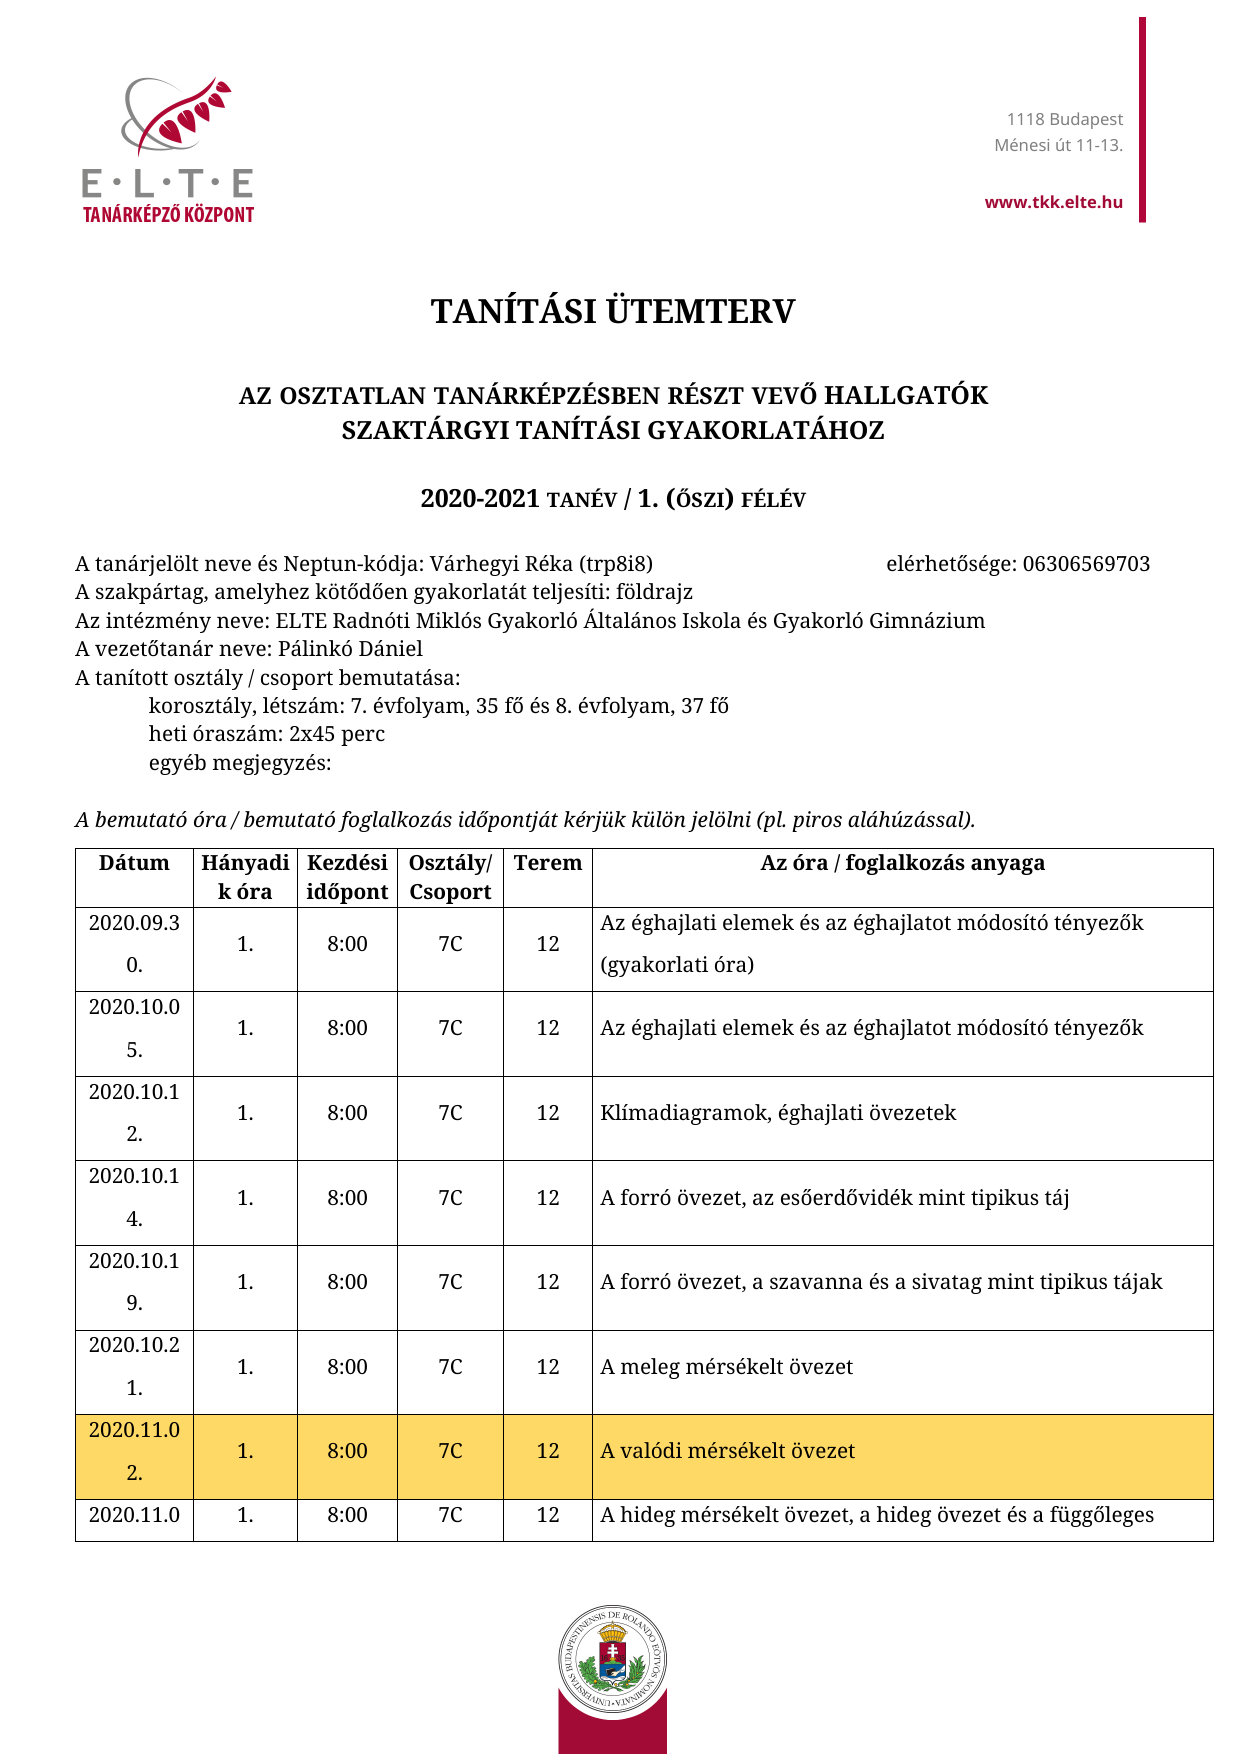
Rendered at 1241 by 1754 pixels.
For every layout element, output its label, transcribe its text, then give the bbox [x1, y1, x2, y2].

table_cell Klímadiagramok, éghajlati övezetek [593, 1077, 1213, 1160]
table_cell 12 [504, 992, 592, 1076]
text 2020-2021 tanév / 1. (őszi) félév [75, 481, 1152, 515]
table_cell A forró övezet, a szavanna és a sivatag mint tipikus tájak [593, 1246, 1213, 1329]
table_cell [593, 1500, 1213, 1541]
text korosztály, létszám: 7. évfolyam, 35 fő és 8. évfolyam, 37 fő [75, 691, 1152, 719]
text heti óraszám: 2x45 perc [75, 719, 1152, 748]
text TANÍTÁSI ÜTEMTERV [75, 288, 1152, 333]
table_cell 12 [504, 908, 592, 991]
table_header Hányadik óra [194, 849, 297, 907]
table_header Dátum [76, 849, 193, 907]
text Az intézmény neve: ELTE Radnóti Miklós Gyakorló Általános Iskola és Gyakorló Gimnázium [75, 606, 1152, 634]
table_cell 1. [194, 1246, 297, 1329]
text SZAKTÁRGYI TANÍTÁSI GYAKORLATÁHOZ [75, 413, 1152, 447]
table_header Az óra / foglalkozás anyaga [593, 849, 1213, 907]
table_cell 8:00 [298, 908, 397, 991]
text A tanított osztály / csoport bemutatása: [75, 663, 1152, 691]
table_cell 2020.10.12. [76, 1077, 193, 1160]
table_cell 1. [194, 908, 297, 991]
table_cell 1. [194, 1077, 297, 1160]
table_cell 12 [504, 1077, 592, 1160]
table_cell 1. [194, 1161, 297, 1245]
table_cell Az éghajlati elemek és az éghajlatot módosító tényezők [593, 992, 1213, 1076]
table_cell 2020.09.30. [76, 908, 193, 991]
picture [0, 17, 1234, 1754]
table_cell 8:00 [298, 1415, 397, 1499]
table_cell 8:00 [298, 1500, 397, 1541]
table_cell 2020.10.19. [76, 1246, 193, 1329]
table_cell 8:00 [298, 1246, 397, 1329]
table_cell 7C [398, 908, 503, 991]
table_header Osztály/Csoport [398, 849, 503, 907]
table_header Terem [504, 849, 592, 907]
table_cell 12 [504, 1415, 592, 1499]
table_cell A meleg mérsékelt övezet [593, 1331, 1213, 1414]
table_cell 2020.10.14. [76, 1161, 193, 1245]
text A bemutató óra / bemutató foglalkozás időpontját kérjük külön jelölni (pl. piros aláhúzással). [75, 805, 1152, 833]
table_cell 12 [504, 1161, 592, 1245]
table_cell 8:00 [298, 1077, 397, 1160]
table_cell 8:00 [298, 1331, 397, 1414]
table_cell 12 [504, 1500, 592, 1541]
table_cell 1. [194, 1500, 297, 1541]
table_cell 7C [398, 992, 503, 1076]
table_cell 7C [398, 1077, 503, 1160]
text egyéb megjegyzés: [75, 748, 1152, 776]
table_cell 12 [504, 1246, 592, 1329]
text A tanárjelölt neve és Neptun-kódja: Várhegyi Réka (trp8i8) elérhetősége: 06306569703 [75, 549, 1152, 577]
table_cell 7C [398, 1500, 503, 1541]
table_cell 7C [398, 1415, 503, 1499]
table_cell 1. [194, 1331, 297, 1414]
table_cell 2020.11.02. [76, 1415, 193, 1499]
table_cell 7C [398, 1331, 503, 1414]
table_cell Az éghajlati elemek és az éghajlatot módosító tényezők (gyakorlati óra) [593, 908, 1213, 991]
table_cell 7C [398, 1246, 503, 1329]
table_cell 2020.10.05. [76, 992, 193, 1076]
table_cell 1. [194, 1415, 297, 1499]
table_header Kezdési időpont [298, 849, 397, 907]
text A szakpártag, amelyhez kötődően gyakorlatát teljesíti: földrajz [75, 577, 1152, 606]
text az osztatlan tanárképzésben részt vevő HALLGATÓK [75, 373, 1152, 413]
table_cell 2020.10.21. [76, 1331, 193, 1414]
table_cell 8:00 [298, 992, 397, 1076]
table_cell 2020.11.04. [76, 1500, 193, 1541]
table_cell 12 [504, 1331, 592, 1414]
table_cell 7C [398, 1161, 503, 1245]
table_cell 1. [194, 992, 297, 1076]
text A vezetőtanár neve: Pálinkó Dániel [75, 634, 1152, 663]
table_cell A valódi mérsékelt övezet [593, 1415, 1213, 1499]
table_cell A forró övezet, az esőerdővidék mint tipikus táj [593, 1161, 1213, 1245]
table_cell 8:00 [298, 1161, 397, 1245]
